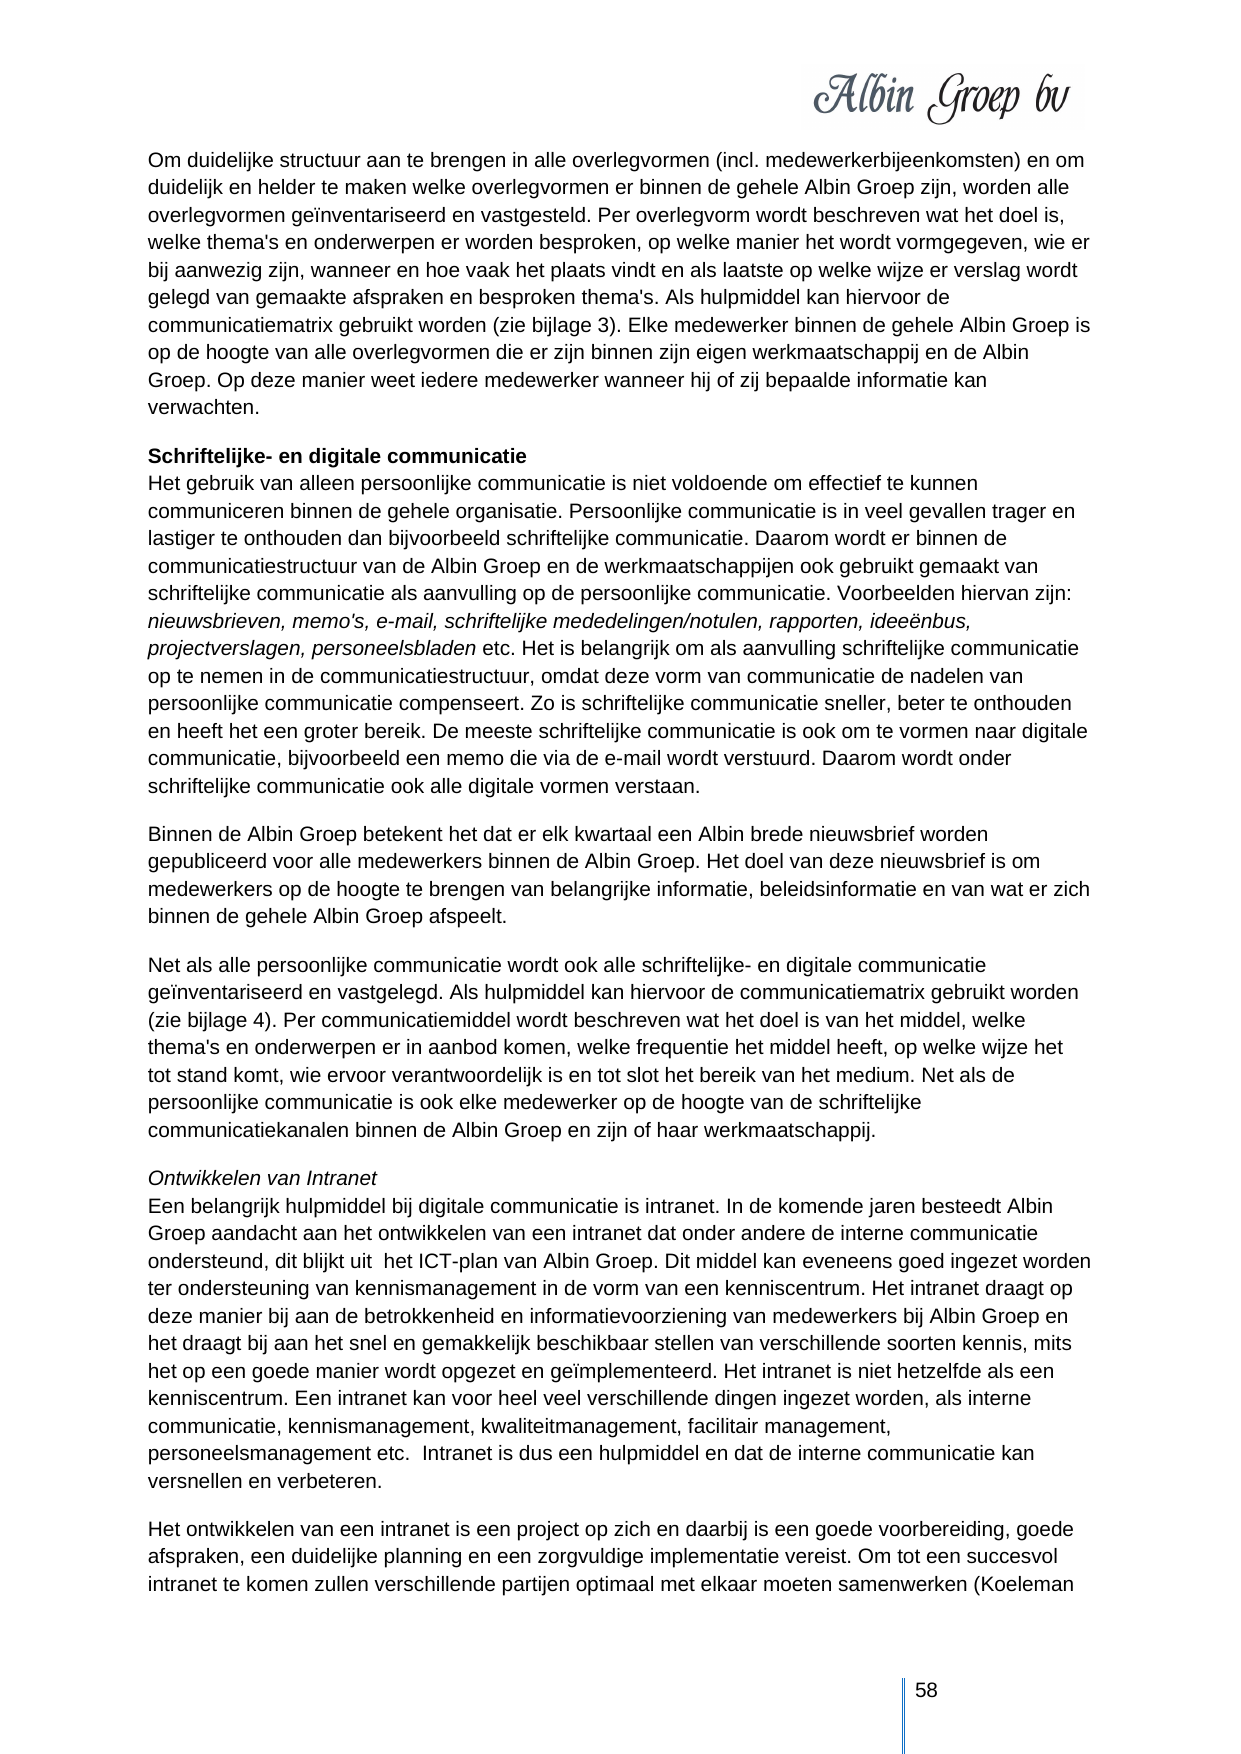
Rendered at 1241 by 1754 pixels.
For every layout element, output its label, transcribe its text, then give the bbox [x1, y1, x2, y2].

picture [801, 64, 1085, 130]
text Ontwikkelen van Intranet Een belangrijk hulpmiddel bij digitale communicatie is intranet. In de komende jaren besteedt Albin Groep aandacht aan het ontwikkelen van een intranet dat onder andere de interne communicatie ondersteund, dit blijkt uit het ICT-plan van Albin Groep. Dit middel kan eveneens goed ingezet worden ter ondersteuning van kennismanagement in de vorm van een kenniscentrum. Het intranet draagt op deze manier bij aan de betrokkenheid en informatievoorziening van medewerkers bij Albin Groep en het draagt bij aan het snel en gemakkelijk beschikbaar stellen van verschillende soorten kennis, mits het op een goede manier wordt opgezet en geïmplementeerd. Het intranet is niet hetzelfde als een kenniscentrum. Een intranet kan voor heel veel verschillende dingen ingezet worden, als interne communicatie, kennismanagement, kwaliteitmanagement, facilitair management, personeelsmanagement etc. Intranet is dus een hulpmiddel en dat de interne communicatie kan versnellen en verbeteren. [148, 1166, 1093, 1492]
text Binnen de Albin Groep betekent het dat er elk kwartaal een Albin brede nieuwsbrief worden gepubliceerd voor alle medewerkers binnen de Albin Groep. Het doel van deze nieuwsbrief is om medewerkers op de hoogte te brengen van belangrijke informatie, beleidsinformatie en van wat er zich binnen de gehele Albin Groep afspeelt. [148, 822, 1093, 928]
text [148, 1517, 1093, 1596]
text Net als alle persoonlijke communicatie wordt ook alle schriftelijke- en digitale communicatie geïnventariseerd en vastgelegd. Als hulpmiddel kan hiervoor de communicatiematrix gebruikt worden (zie bijlage 4). Per communicatiemiddel wordt beschreven wat het doel is van het middel, welke thema's en onderwerpen er in aanbod komen, welke frequentie het middel heeft, op welke wijze het tot stand komt, wie ervoor verantwoordelijk is en tot slot het bereik van het medium. Net als de persoonlijke communicatie is ook elke medewerker op de hoogte van de schriftelijke communicatiekanalen binnen de Albin Groep en zijn of haar werkmaatschappij. [148, 953, 1093, 1142]
text Schriftelijke- en digitale communicatie Het gebruik van alleen persoonlijke communicatie is niet voldoende om effectief te kunnen communiceren binnen de gehele organisatie. Persoonlijke communicatie is in veel gevallen trager en lastiger te onthouden dan bijvoorbeeld schriftelijke communicatie. Daarom wordt er binnen de communicatiestructuur van de Albin Groep en de werkmaatschappijen ook gebruikt gemaakt van schriftelijke communicatie als aanvulling op de persoonlijke communicatie. Voorbeelden hiervan zijn: nieuwsbrieven, memo's, e-mail, schriftelijke mededelingen/notulen, rapporten, ideeënbus, projectverslagen, personeelsbladen etc. Het is belangrijk om als aanvulling schriftelijke communicatie op te nemen in de communicatiestructuur, omdat deze vorm van communicatie de nadelen van persoonlijke communicatie compenseert. Zo is schriftelijke communicatie sneller, beter te onthouden en heeft het een groter bereik. De meeste schriftelijke communicatie is ook om te vormen naar digitale communicatie, bijvoorbeeld een memo die via de e-mail wordt verstuurd. Daarom wordt onder schriftelijke communicatie ook alle digitale vormen verstaan. [148, 443, 1093, 797]
text Om duidelijke structuur aan te brengen in alle overlegvormen (incl. medewerkerbijeenkomsten) en om duidelijk en helder te maken welke overlegvormen er binnen de gehele Albin Groep zijn, worden alle overlegvormen geïnventariseerd en vastgesteld. Per overlegvorm wordt beschreven wat het doel is, welke thema's en onderwerpen er worden besproken, op welke manier het wordt vormgegeven, wie er bij aanwezig zijn, wanneer en hoe vaak het plaats vindt en als laatste op welke wijze er verslag wordt gelegd van gemaakte afspraken en besproken thema's. Als hulpmiddel kan hiervoor de communicatiematrix gebruikt worden (zie bijlage 3). Elke medewerker binnen de gehele Albin Groep is op de hoogte van alle overlegvormen die er zijn binnen zijn eigen werkmaatschappij en de Albin Groep. Op deze manier weet iedere medewerker wanneer hij of zij bepaalde informatie kan verwachten. [148, 148, 1093, 419]
